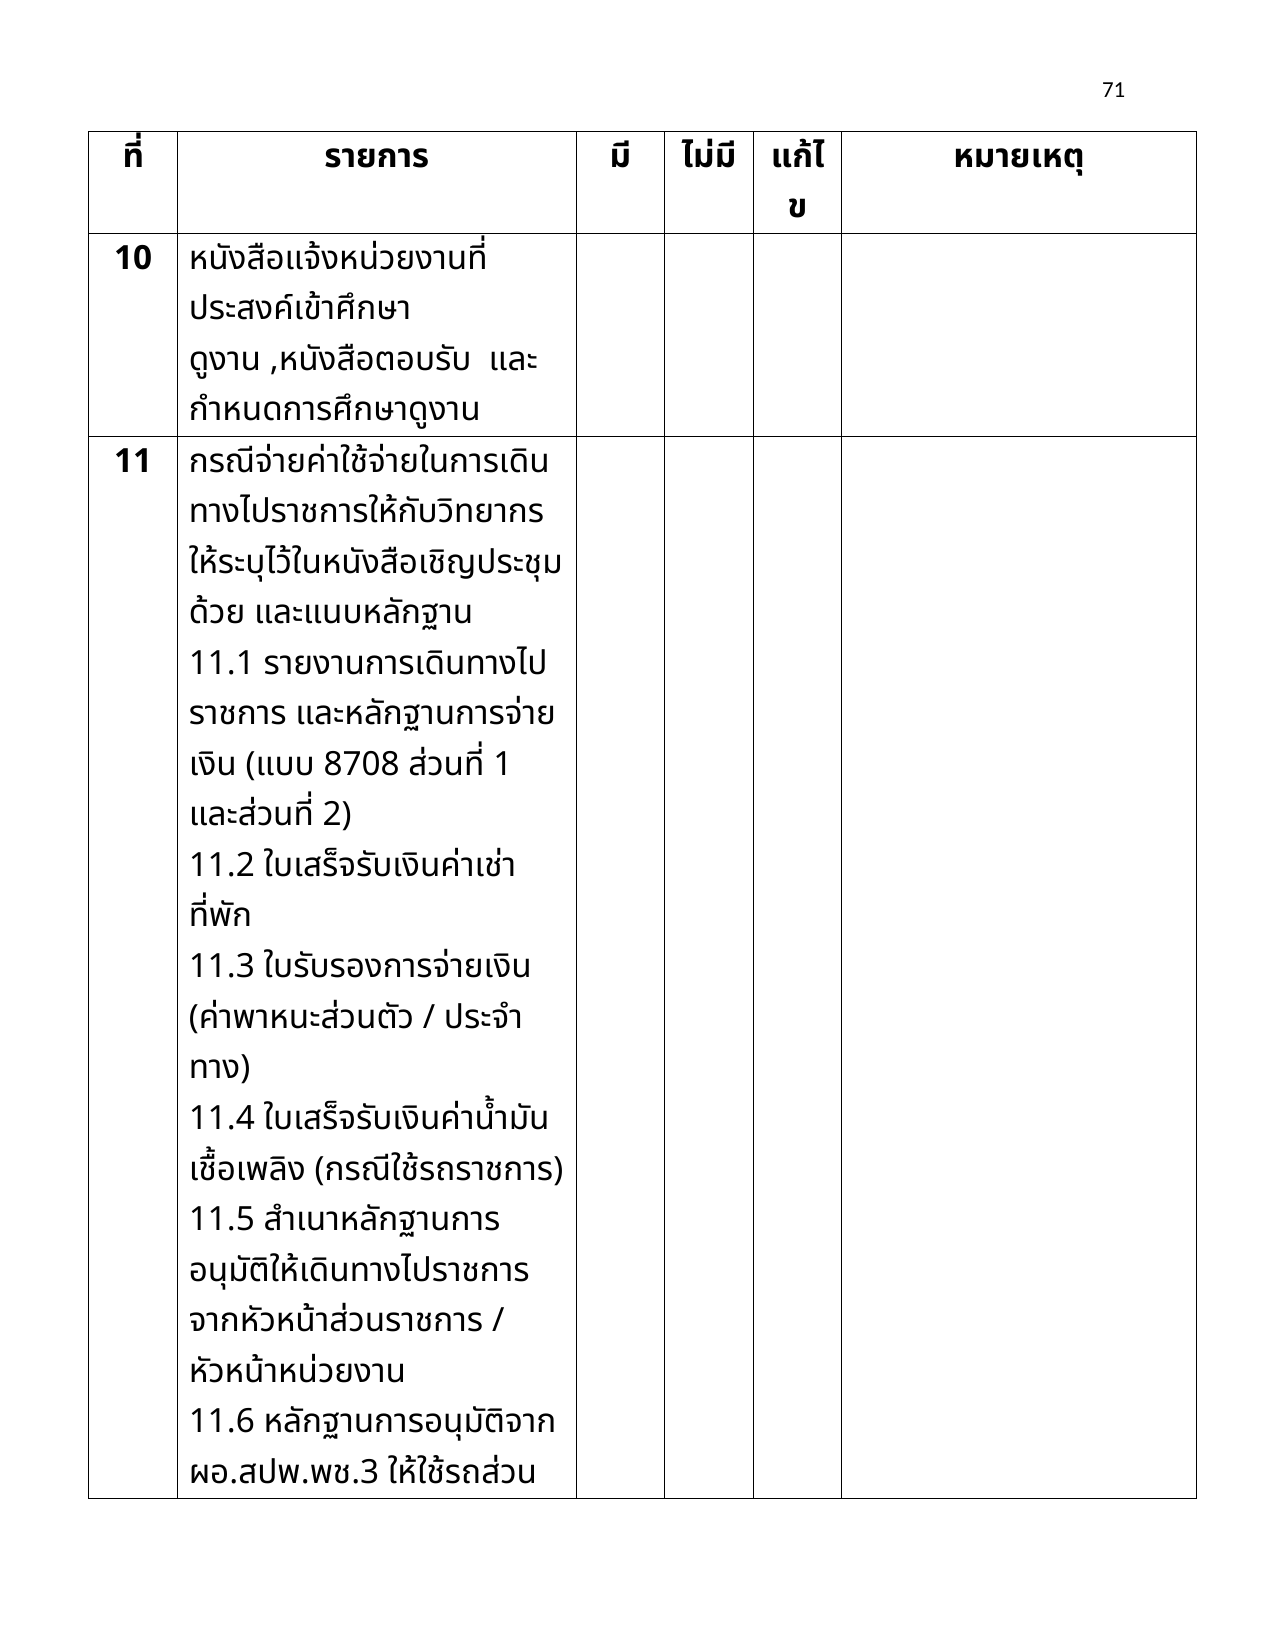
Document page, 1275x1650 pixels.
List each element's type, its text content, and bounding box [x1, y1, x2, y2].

table_cell [842, 234, 1196, 436]
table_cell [178, 437, 576, 1498]
table_cell [577, 234, 664, 436]
table_cell [842, 437, 1196, 1498]
table_header แก้ไข [754, 132, 841, 233]
table_header หมายเหตุ [842, 132, 1196, 233]
table_cell 10 [89, 234, 177, 436]
table_cell หนังสือแจ้งหน่วยงานที่ประสงค์เข้าศึกษา ดูงาน ,หนังสือตอบรับ และกำหนดการศึกษาดูงาน [178, 234, 576, 436]
table_cell [665, 437, 753, 1498]
table_cell [577, 437, 664, 1498]
table_cell [754, 437, 841, 1498]
table_header ที่ [89, 132, 177, 233]
table_header ไม่มี [665, 132, 753, 233]
table_header รายการ [178, 132, 576, 233]
table_cell [665, 234, 753, 436]
table_cell [754, 234, 841, 436]
table_header มี [577, 132, 664, 233]
table_cell 11 [89, 437, 177, 1498]
